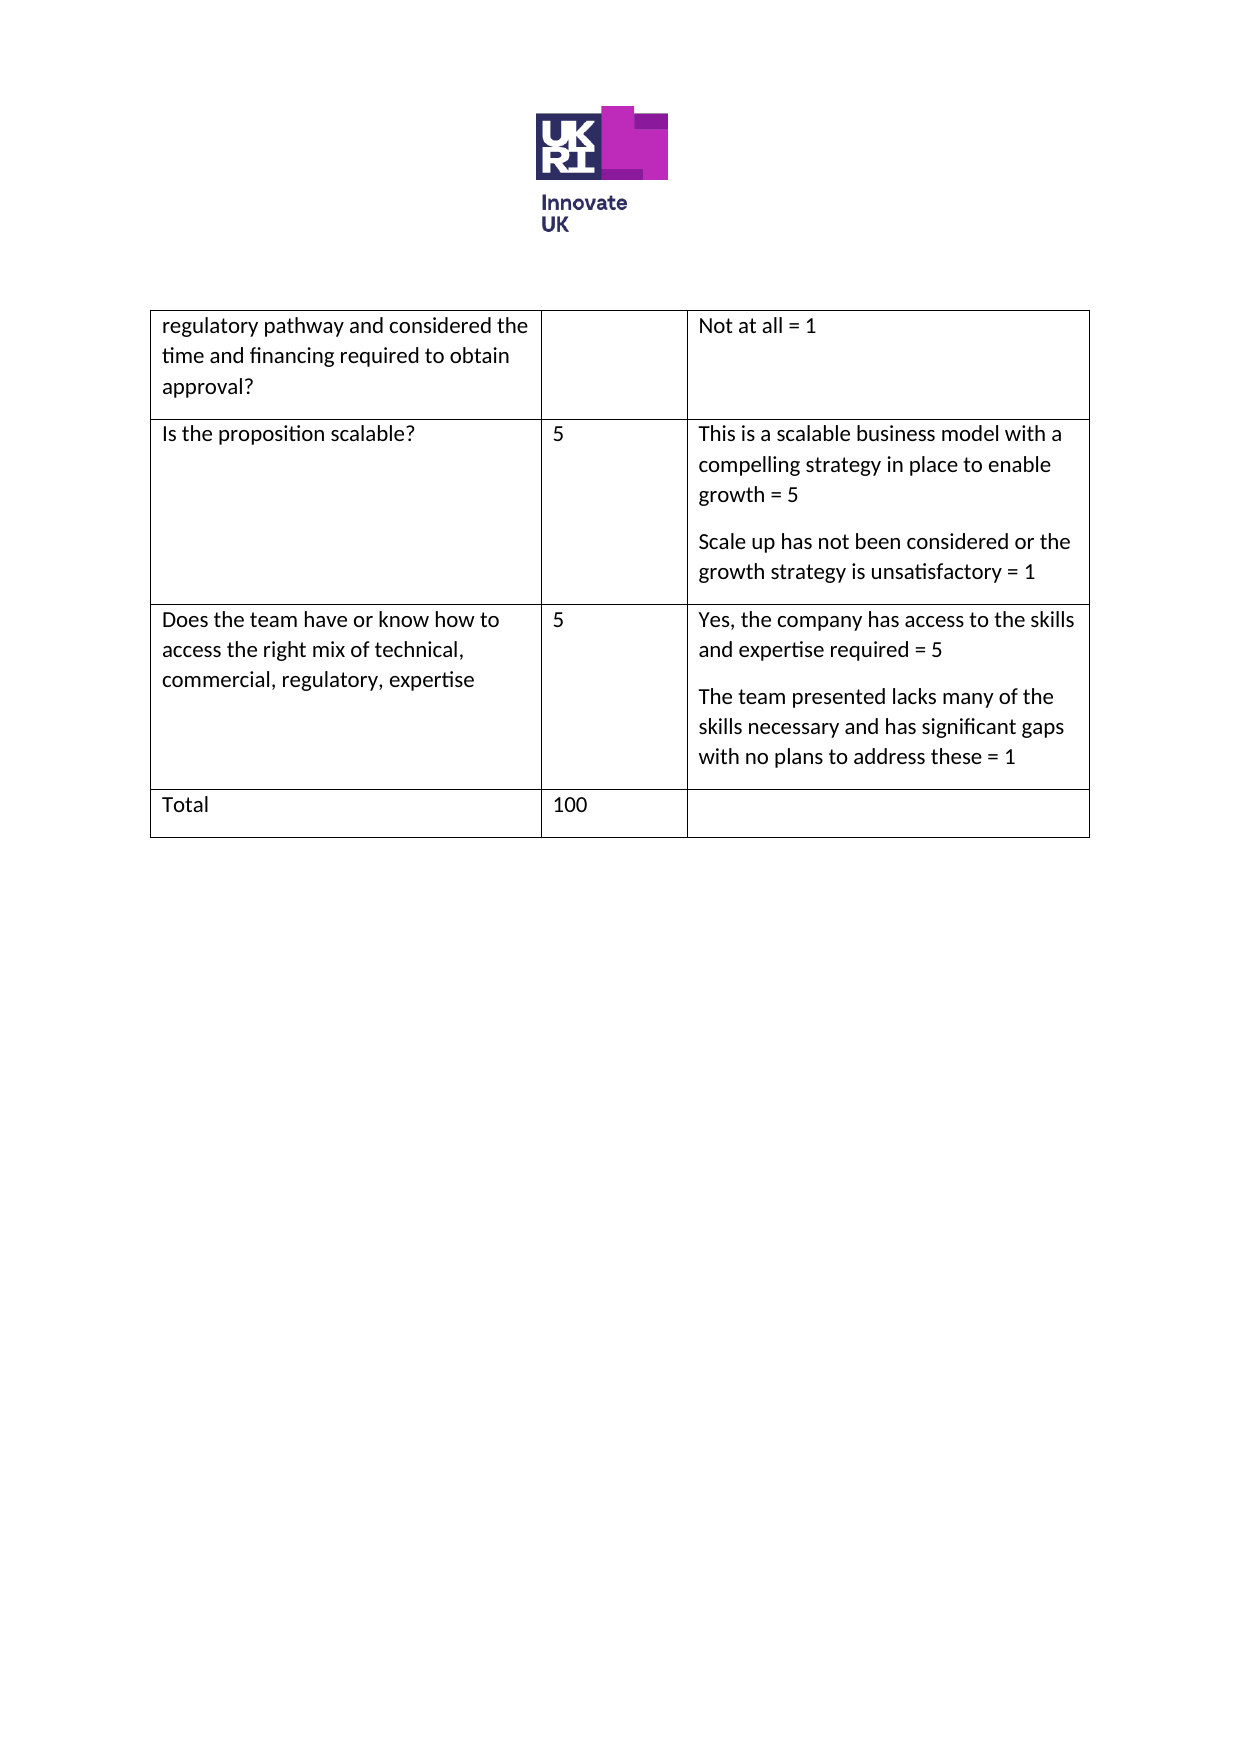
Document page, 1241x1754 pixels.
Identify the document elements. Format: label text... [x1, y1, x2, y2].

table_cell Yes fully = 5 Not at all = 1 [688, 311, 1089, 418]
table_cell Does the team have or know how to access the right mix of technical, commercial, regulatory, expertise [151, 605, 541, 789]
table_cell Total [151, 790, 541, 837]
table_cell Has the company identified a validated regulatory pathway and considered the time and financing required to obtain approval? [151, 311, 541, 418]
table_cell [688, 790, 1089, 837]
table_cell Yes, the company has access to the skills and expertise required = 5 The team presented lacks many of the skills necessary and has significant gaps with no plans to address these = 1 [688, 605, 1089, 789]
table_cell This is a scalable business model with a compelling strategy in place to enable growth = 5 Scale up has not been considered or the growth strategy is unsatisfactory = 1 [688, 420, 1089, 604]
picture [536, 106, 704, 246]
table_cell 5 [542, 605, 687, 789]
table_cell Is the proposition scalable? [151, 420, 541, 604]
table_cell 100 [542, 790, 687, 837]
table_cell 5 [542, 420, 687, 604]
table_cell 5 [542, 311, 687, 418]
